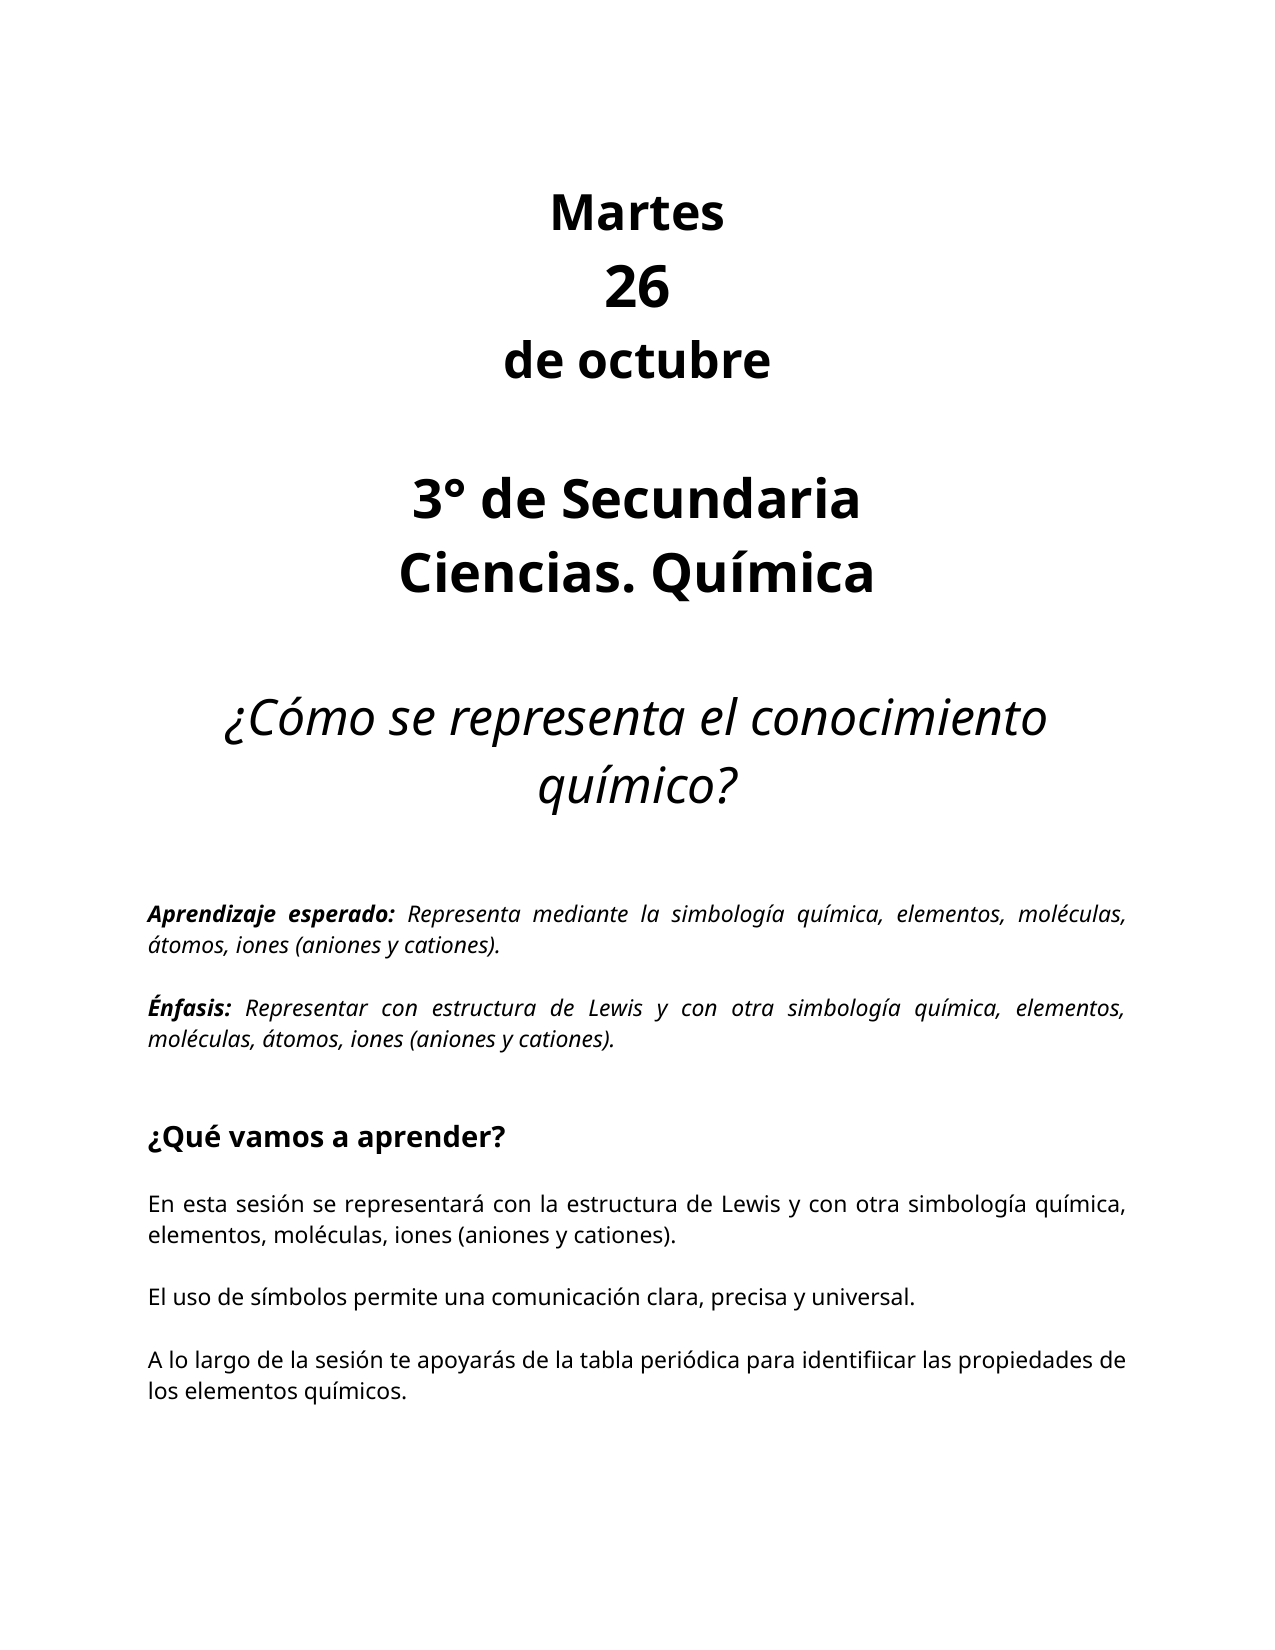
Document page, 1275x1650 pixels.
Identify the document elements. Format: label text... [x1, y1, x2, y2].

text de octubre [148, 325, 1127, 393]
text A lo largo de la sesión te apoyarás de la tabla periódica para identifiicar las propiedades de los elementos químicos. [148, 1344, 1127, 1406]
text Énfasis: Representar con estructura de Lewis y con otra simbología química, elementos, moléculas, átomos, iones (aniones y cationes). [148, 992, 1127, 1054]
text Ciencias. Química [148, 535, 1127, 608]
text 26 [148, 245, 1127, 325]
text ¿Cómo se representa el conocimiento químico? [148, 682, 1127, 818]
text Aprendizaje esperado: Representa mediante la simbología química, elementos, moléculas, átomos, iones (aniones y cationes). [148, 898, 1127, 960]
text ¿Qué vamos a aprender? [148, 1117, 1127, 1156]
text Martes [148, 177, 1127, 245]
text El uso de símbolos permite una comunicación clara, precisa y universal. [148, 1281, 1127, 1313]
text 3° de Secundaria [148, 461, 1127, 535]
text En esta sesión se representará con la estructura de Lewis y con otra simbología química, elementos, moléculas, iones (aniones y cationes). [148, 1188, 1127, 1250]
